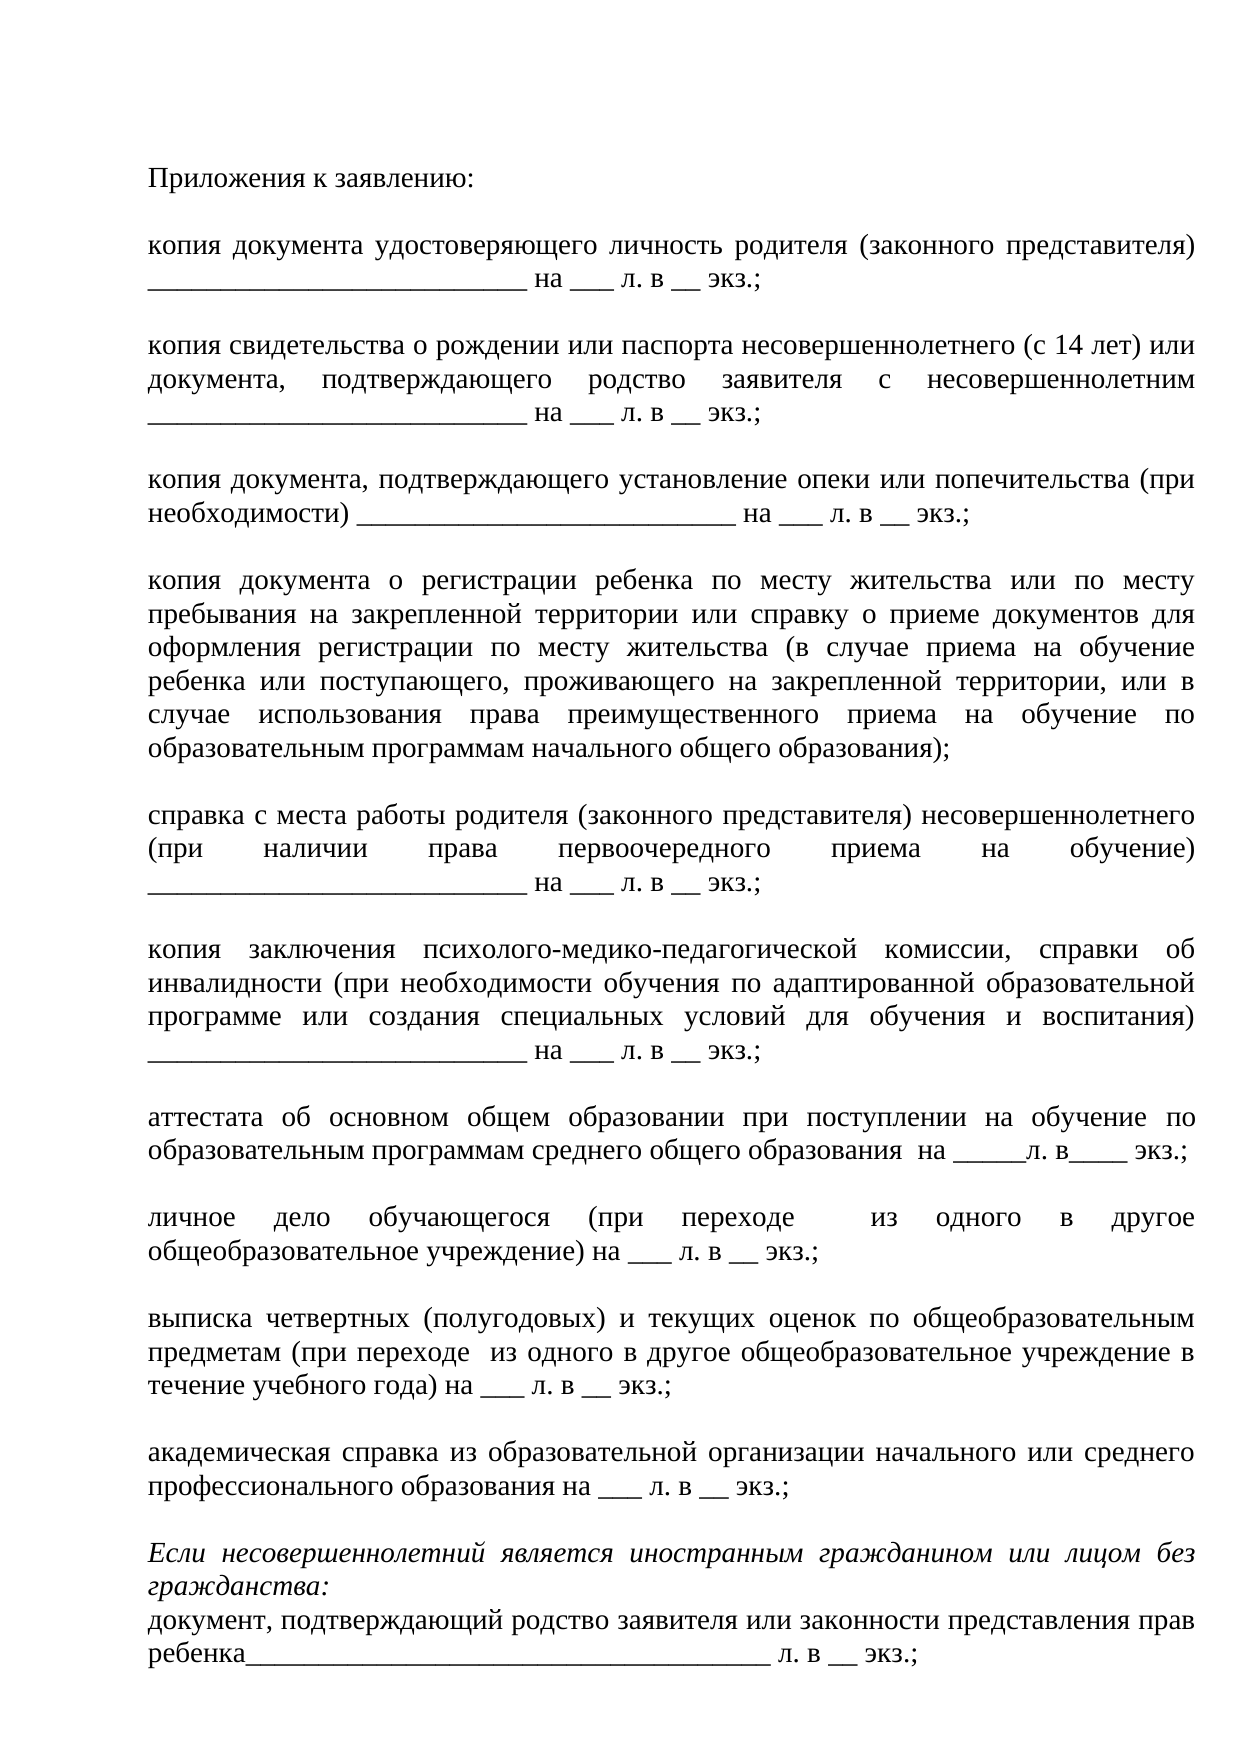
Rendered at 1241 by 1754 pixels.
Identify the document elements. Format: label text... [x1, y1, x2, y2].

text выписка четвертных (полугодовых) и текущих оценок по общеобразовательным предметам (при переходе из одного в другое общеобразовательное учреждение в течение учебного года) на ___ л. в __ экз.; [148, 1300, 1196, 1401]
text аттестата об основном общем образовании при поступлении на обучение по образовательным программам среднего общего образования на _____л. в____ экз.; [148, 1099, 1196, 1166]
text Приложения к заявлению: [148, 160, 1196, 193]
text личное дело обучающегося (при переходе из одного в другое общеобразовательное учреждение) на ___ л. в __ экз.; [148, 1199, 1196, 1267]
text справка с места работы родителя (законного представителя) несовершеннолетнего (при наличии права первоочередного приема на обучение) __________________________ на ___ л. в __ экз.; [148, 797, 1196, 898]
text копия документа о регистрации ребенка по месту жительства или по месту пребывания на закрепленной территории или справку о приеме документов для оформления регистрации по месту жительства (в случае приема на обучение ребенка или поступающего, проживающего на закрепленной территории, или в случае использования права преимущественного приема на обучение по образовательным программам начального общего образования); [148, 562, 1196, 763]
text копия заключения психолого-медико-педагогической комиссии, справки об инвалидности (при необходимости обучения по адаптированной образовательной программе или создания специальных условий для обучения и воспитания) __________________________ на ___ л. в __ экз.; [148, 931, 1196, 1065]
text академическая справка из образовательной организации начального или среднего профессионального образования на ___ л. в __ экз.; [148, 1434, 1196, 1501]
text копия документа удостоверяющего личность родителя (законного представителя) __________________________ на ___ л. в __ экз.; [148, 227, 1196, 294]
text копия свидетельства о рождении или паспорта несовершеннолетнего (с 14 лет) или документа, подтверждающего родство заявителя с несовершеннолетним __________________________ на ___ л. в __ экз.; [148, 327, 1196, 428]
text Если несовершеннолетний является иностранным гражданином или лицом без гражданства: [148, 1535, 1196, 1602]
text копия документа, подтверждающего установление опеки или попечительства (при необходимости) __________________________ на ___ л. в __ экз.; [148, 462, 1196, 529]
text документ, подтверждающий родство заявителя или законности представления прав ребенка____________________________________ л. в __ экз.; [148, 1602, 1196, 1669]
